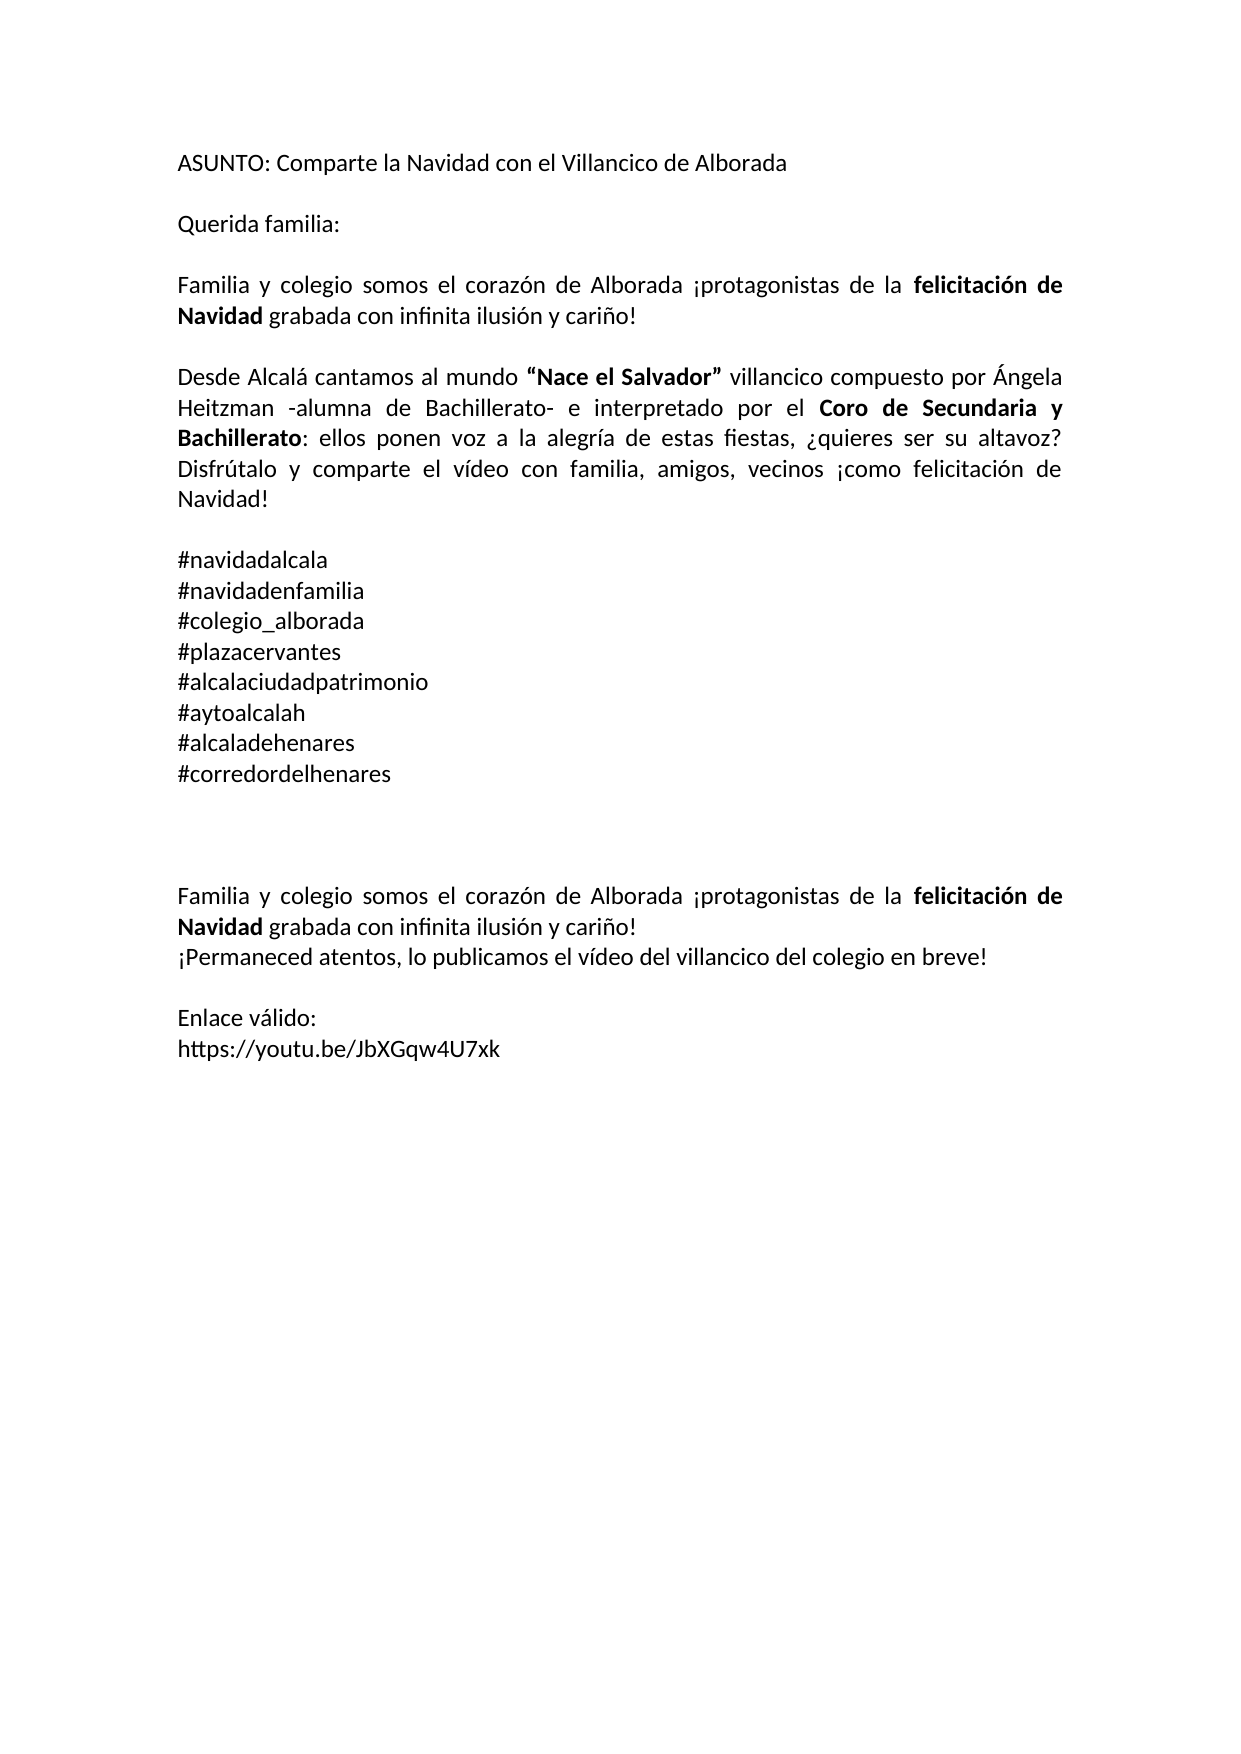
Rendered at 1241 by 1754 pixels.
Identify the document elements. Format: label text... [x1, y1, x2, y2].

text #navidadenfamilia [177, 575, 1063, 605]
text Familia y colegio somos el corazón de Alborada ¡protagonistas de la felicitación de Navidad grabada con infinita ilusión y cariño! [177, 270, 1063, 331]
text Querida familia: [177, 209, 1063, 239]
text ASUNTO: Comparte la Navidad con el Villancico de Alborada [177, 148, 1063, 178]
text #navidadalcala [177, 544, 1063, 575]
text #alcaladehenares [177, 727, 1063, 758]
text #plazacervantes [177, 636, 1063, 666]
text #colegio_alborada [177, 605, 1063, 636]
text ¡Permaneced atentos, lo publicamos el vídeo del villancico del colegio en breve! [177, 941, 1063, 972]
text #corredordelhenares [177, 758, 1063, 788]
text Enlace válido: [177, 1002, 1063, 1033]
text Familia y colegio somos el corazón de Alborada ¡protagonistas de la felicitación de Navidad grabada con infinita ilusión y cariño! [177, 880, 1063, 941]
text #alcalaciudadpatrimonio [177, 666, 1063, 697]
text https://youtu.be/JbXGqw4U7xk [177, 1033, 1063, 1063]
text #aytoalcalah [177, 697, 1063, 727]
text Desde Alcalá cantamos al mundo “Nace el Salvador” villancico compuesto por Ángela Heitzman -alumna de Bachillerato- e interpretado por el Coro de Secundaria y Bachillerato: ellos ponen voz a la alegría de estas fiestas, ¿quieres ser su altavoz? Disfrútalo y comparte el vídeo con familia, amigos, vecinos ¡como felicitación de Navidad! [177, 361, 1063, 514]
